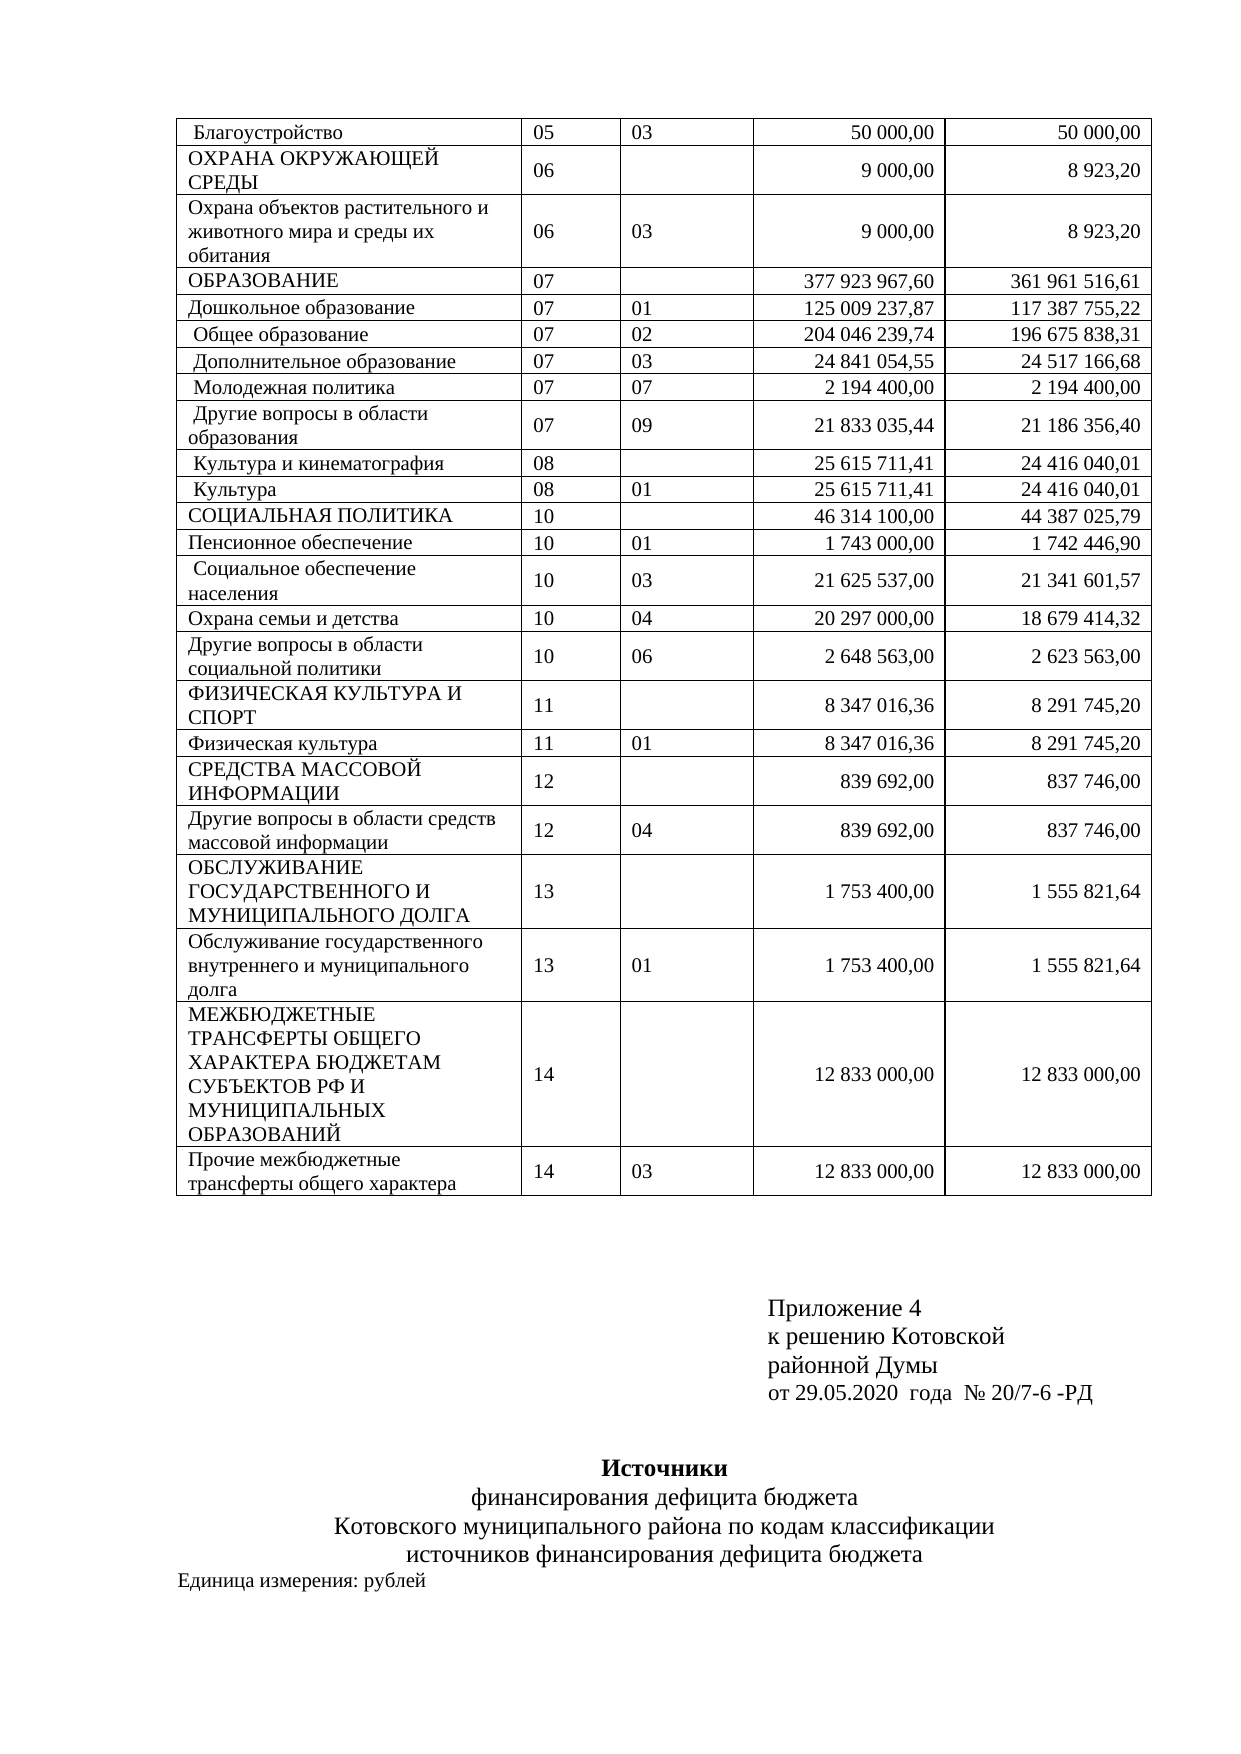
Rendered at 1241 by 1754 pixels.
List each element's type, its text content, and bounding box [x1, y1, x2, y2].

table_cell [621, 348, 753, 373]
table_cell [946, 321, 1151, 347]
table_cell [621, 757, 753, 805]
text к решению Котовской [767, 1321, 1152, 1350]
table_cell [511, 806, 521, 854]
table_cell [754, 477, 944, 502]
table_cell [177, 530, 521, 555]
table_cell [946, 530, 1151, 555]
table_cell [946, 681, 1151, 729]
text источников финансирования дефицита бюджета [177, 1539, 1152, 1568]
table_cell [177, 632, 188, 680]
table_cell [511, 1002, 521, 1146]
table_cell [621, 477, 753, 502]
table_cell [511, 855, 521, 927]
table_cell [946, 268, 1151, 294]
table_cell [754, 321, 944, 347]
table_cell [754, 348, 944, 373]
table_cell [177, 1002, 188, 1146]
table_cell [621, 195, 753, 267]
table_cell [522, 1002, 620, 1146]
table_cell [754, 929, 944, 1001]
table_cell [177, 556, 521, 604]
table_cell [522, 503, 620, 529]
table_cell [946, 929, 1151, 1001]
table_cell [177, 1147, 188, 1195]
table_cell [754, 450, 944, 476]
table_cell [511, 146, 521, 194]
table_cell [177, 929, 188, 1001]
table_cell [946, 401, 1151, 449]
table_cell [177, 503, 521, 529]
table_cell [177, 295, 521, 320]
text районной Думы [767, 1350, 1152, 1379]
text финансирования дефицита бюджета [177, 1482, 1152, 1511]
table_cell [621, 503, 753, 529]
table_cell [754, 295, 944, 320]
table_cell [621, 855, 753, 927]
text Приложение 4 [767, 1293, 1152, 1321]
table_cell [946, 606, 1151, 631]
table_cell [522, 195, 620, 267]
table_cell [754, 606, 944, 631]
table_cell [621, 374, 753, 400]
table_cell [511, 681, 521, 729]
text от 29.05.2020 года № 20/7-6 -РД [768, 1379, 1152, 1405]
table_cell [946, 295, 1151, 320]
text Единица измерения: рублей [177, 1568, 1152, 1592]
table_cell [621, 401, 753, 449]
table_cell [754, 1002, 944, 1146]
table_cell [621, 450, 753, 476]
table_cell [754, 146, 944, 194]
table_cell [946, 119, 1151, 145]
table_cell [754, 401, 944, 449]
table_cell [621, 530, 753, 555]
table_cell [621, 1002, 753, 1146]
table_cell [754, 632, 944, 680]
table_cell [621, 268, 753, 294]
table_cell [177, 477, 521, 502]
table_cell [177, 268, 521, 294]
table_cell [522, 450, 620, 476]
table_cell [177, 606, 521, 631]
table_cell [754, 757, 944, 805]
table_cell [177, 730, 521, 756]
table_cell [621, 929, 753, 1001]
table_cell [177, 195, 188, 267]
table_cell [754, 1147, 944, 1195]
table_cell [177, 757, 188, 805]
text Источники [177, 1453, 1152, 1482]
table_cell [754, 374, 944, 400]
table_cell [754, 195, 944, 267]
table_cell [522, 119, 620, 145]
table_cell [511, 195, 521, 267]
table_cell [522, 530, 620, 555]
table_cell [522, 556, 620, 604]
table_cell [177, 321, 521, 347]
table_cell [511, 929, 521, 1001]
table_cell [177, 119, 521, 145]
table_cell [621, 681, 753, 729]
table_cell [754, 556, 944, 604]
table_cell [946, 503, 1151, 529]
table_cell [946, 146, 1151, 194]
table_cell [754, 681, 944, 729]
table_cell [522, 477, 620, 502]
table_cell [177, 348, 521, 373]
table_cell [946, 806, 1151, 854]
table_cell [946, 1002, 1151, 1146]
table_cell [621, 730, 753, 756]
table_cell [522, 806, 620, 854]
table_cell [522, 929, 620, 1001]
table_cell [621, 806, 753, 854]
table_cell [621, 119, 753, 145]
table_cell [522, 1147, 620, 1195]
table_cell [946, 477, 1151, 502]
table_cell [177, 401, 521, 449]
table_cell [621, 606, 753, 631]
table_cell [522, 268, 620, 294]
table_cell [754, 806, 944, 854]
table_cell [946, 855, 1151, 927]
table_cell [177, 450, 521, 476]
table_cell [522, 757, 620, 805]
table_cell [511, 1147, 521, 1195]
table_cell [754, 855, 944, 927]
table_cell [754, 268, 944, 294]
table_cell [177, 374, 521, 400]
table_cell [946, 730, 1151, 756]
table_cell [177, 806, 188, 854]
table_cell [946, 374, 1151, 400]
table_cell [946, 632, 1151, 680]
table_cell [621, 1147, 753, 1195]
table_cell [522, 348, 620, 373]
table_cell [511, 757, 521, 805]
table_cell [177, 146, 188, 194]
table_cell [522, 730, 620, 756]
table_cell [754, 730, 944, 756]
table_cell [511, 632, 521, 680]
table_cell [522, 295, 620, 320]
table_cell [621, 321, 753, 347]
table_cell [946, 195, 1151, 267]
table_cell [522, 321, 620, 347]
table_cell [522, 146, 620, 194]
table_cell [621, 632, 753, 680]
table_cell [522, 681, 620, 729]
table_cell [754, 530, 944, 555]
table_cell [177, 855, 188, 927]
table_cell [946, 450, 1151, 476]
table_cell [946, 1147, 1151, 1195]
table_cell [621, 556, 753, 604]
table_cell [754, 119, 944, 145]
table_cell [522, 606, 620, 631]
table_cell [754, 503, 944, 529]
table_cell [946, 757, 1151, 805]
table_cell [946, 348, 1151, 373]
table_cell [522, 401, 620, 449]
text Котовского муниципального района по кодам классификации [177, 1511, 1152, 1539]
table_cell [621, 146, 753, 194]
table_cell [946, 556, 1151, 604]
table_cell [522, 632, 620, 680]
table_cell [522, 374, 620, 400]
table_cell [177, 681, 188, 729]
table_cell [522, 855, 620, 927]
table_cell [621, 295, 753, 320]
